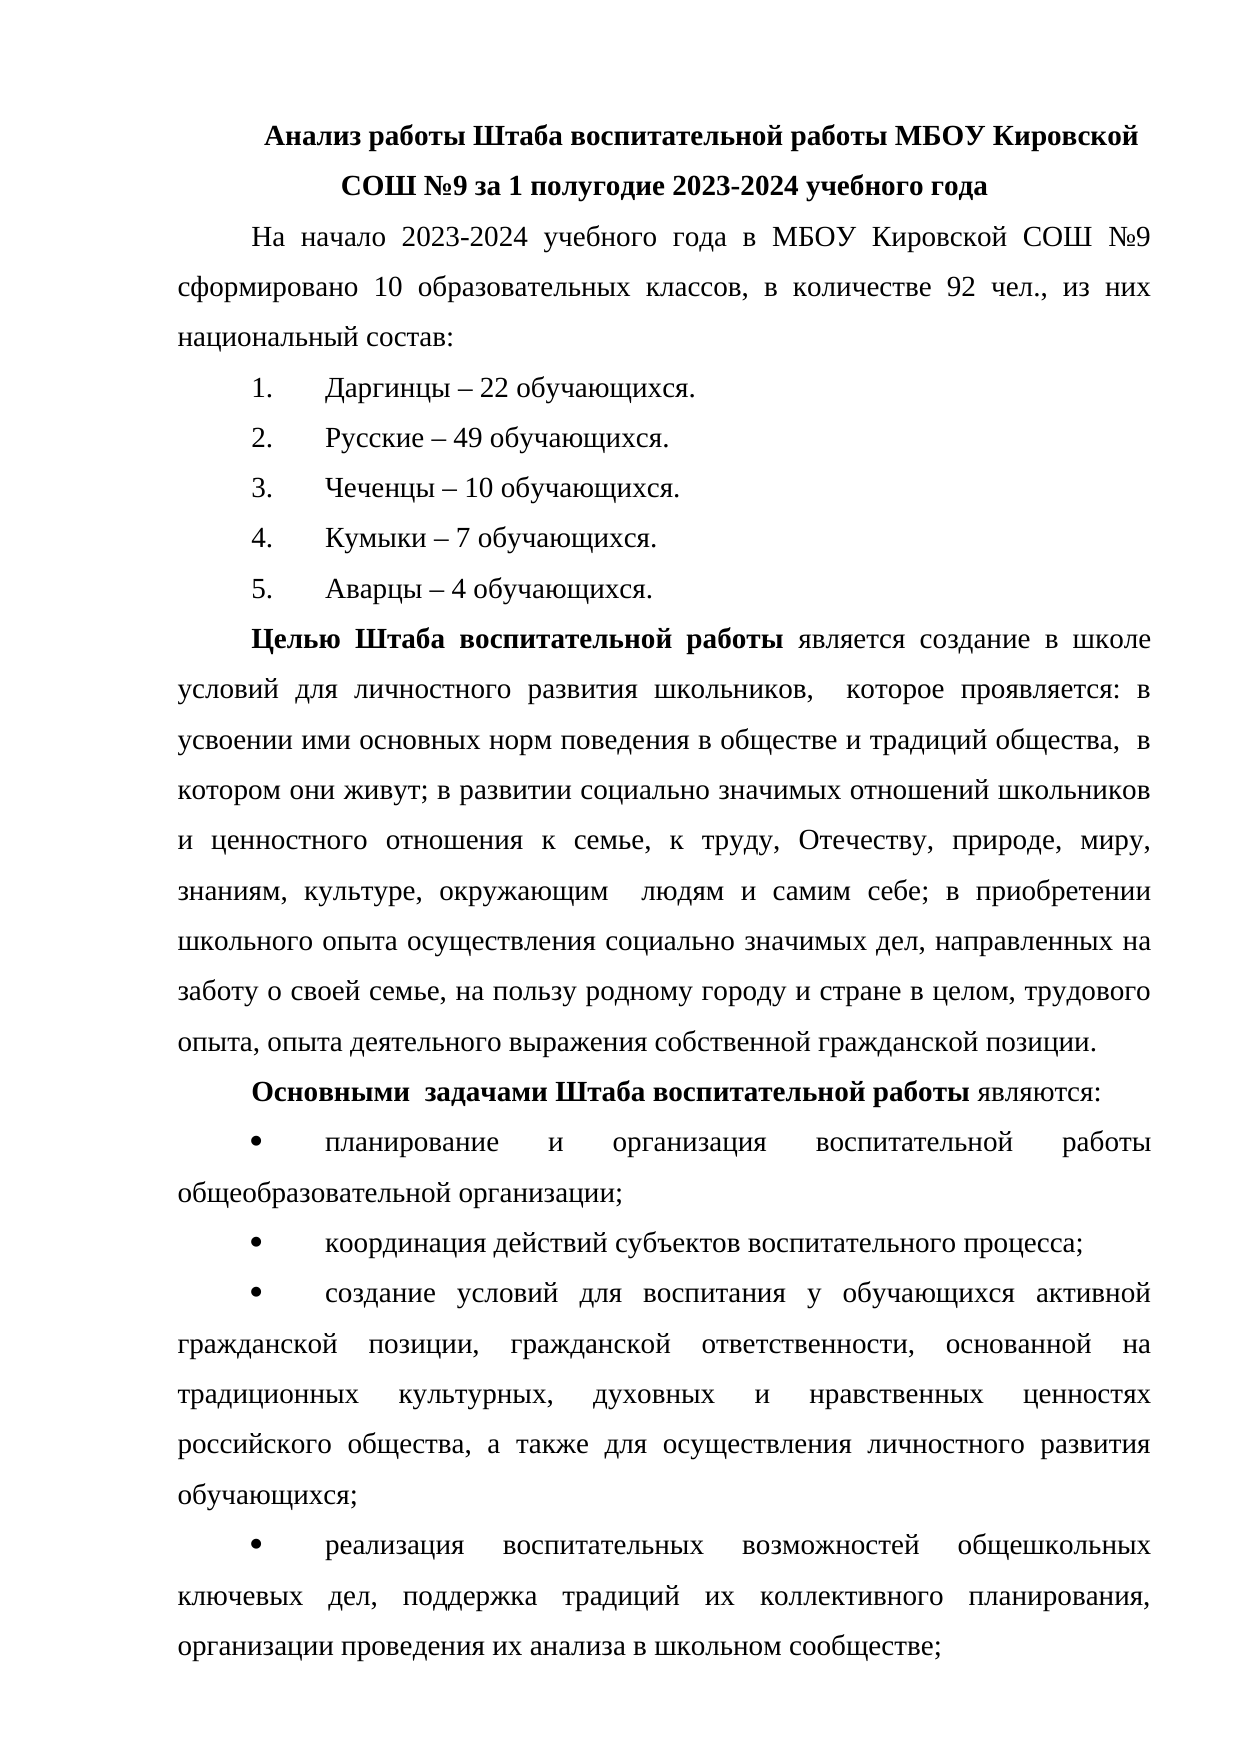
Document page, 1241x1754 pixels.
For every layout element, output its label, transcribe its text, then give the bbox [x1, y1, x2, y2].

text На начало 2023-2024 учебного года в МБОУ Кировской СОШ №9 сформировано 10 образовательных классов, в количестве 92 чел., из них национальный состав: [177, 219, 1152, 353]
list Даргинцы – 22 обучающихся. [177, 370, 1152, 403]
text Основными задачами Штаба воспитательной работы являются: [177, 1074, 1152, 1108]
list координация действий субъектов воспитательного процесса; [177, 1225, 1152, 1259]
list Русские – 49 обучающихся. [177, 420, 1152, 453]
text Анализ работы Штаба воспитательной работы МБОУ Кировской СОШ №9 за 1 полугодие 2023-2024 учебного года [177, 118, 1152, 202]
list реализация воспитательных возможностей общешкольных ключевых дел, поддержка традиций их коллективного планирования, организации проведения их анализа в школьном сообществе; [177, 1527, 1152, 1661]
list Аварцы – 4 обучающихся. [177, 571, 1152, 604]
list планирование и организация воспитательной работы общеобразовательной организации; [177, 1124, 1152, 1208]
list создание условий для воспитания у обучающихся активной гражданской позиции, гражданской ответственности, основанной на традиционных культурных, духовных и нравственных ценностях российского общества, а также для осуществления личностного развития обучающихся; [177, 1276, 1152, 1510]
list Чеченцы – 10 обучающихся. [177, 470, 1152, 504]
list Кумыки – 7 обучающихся. [177, 521, 1152, 554]
text Целью Штаба воспитательной работы является создание в школе условий для личностного развития школьников, которое проявляется: в усвоении ими основных норм поведения в обществе и традиций общества, в котором они живут; в развитии социально значимых отношений школьников и ценностного отношения к семье, к труду, Отечеству, природе, миру, знаниям, культуре, окружающим людям и самим себе; в приобретении школьного опыта осуществления социально значимых дел, направленных на заботу о своей семье, на пользу родному городу и стране в целом, трудового опыта, опыта деятельного выражения собственной гражданской позиции. [177, 621, 1152, 1057]
